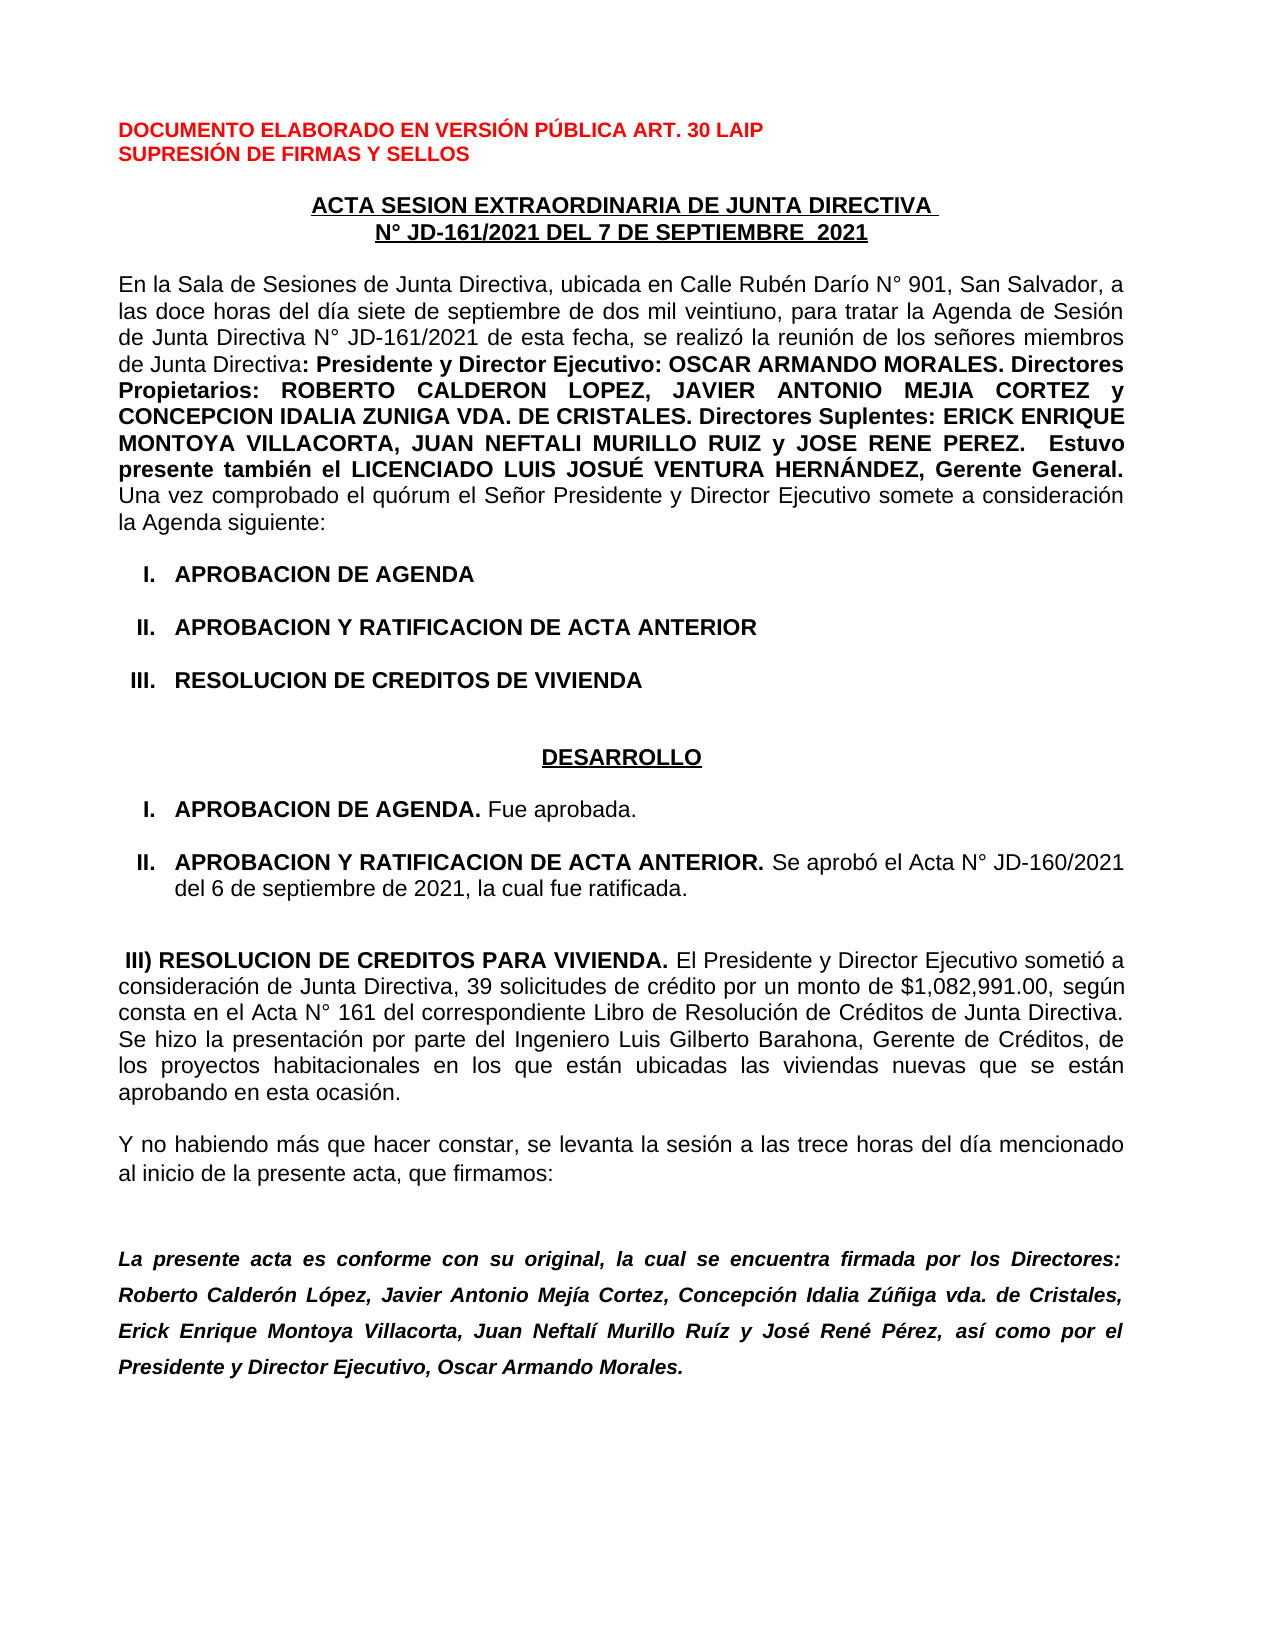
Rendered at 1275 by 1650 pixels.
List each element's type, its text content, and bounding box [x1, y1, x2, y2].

text DESARROLLO [118, 743, 1125, 770]
text N° JD-161/2021 DEL 7 DE SEPTIEMBRE 2021 [118, 219, 1125, 245]
text La presente acta es conforme con su original, la cual se encuentra firmada por los Directores: Roberto Calderón López, Javier Antonio Mejía Cortez, Concepción Idalia Zúñiga vda. de Cristales, Erick Enrique Montoya Villacorta, Juan Neftalí Murillo Ruíz y José René Pérez, así como por el Presidente y Director Ejecutivo, Oscar Armando Morales. [118, 1247, 1125, 1379]
list APROBACION Y RATIFICACION DE ACTA ANTERIOR Se aprobó el Acta N° JD-160/2021 del 6 de septiembre de 2021, la cual fue ratificada. [156, 849, 1125, 902]
text SUPRESIÓN DE FIRMAS Y SELLOS [118, 142, 1125, 166]
list APROBACION Y RATIFICACION DE ACTA ANTERIOR [156, 614, 1125, 640]
list APROBACION DE AGENDA. Fue aprobada. [156, 796, 1125, 822]
text Y no habiendo más que hacer constar, se levanta la sesión a las trece horas del día mencionado al inicio de la presente acta, que firmamos: [118, 1131, 1125, 1186]
list RESOLUCION DE CREDITOS DE VIVIENDA [156, 667, 1125, 693]
text DOCUMENTO ELABORADO EN VERSIÓN PÚBLICA ART. 30 LAIP [118, 118, 1125, 142]
list III) RESOLUCION DE CREDITOS PARA VIVIENDA. El Presidente y Director Ejecutivo sometió a consideración de Junta Directiva, 39 solicitudes de crédito por un monto de $1,082,991.00, según consta en el Acta N° 161 del correspondiente Libro de Resolución de Créditos de Junta Directiva. Se hizo la presentación por parte del Ingeniero Luis Gilberto Barahona, Gerente de Créditos, de los proyectos habitacionales en los que están ubicadas las viviendas nuevas que se están aprobando en esta ocasión. [118, 947, 1125, 1105]
list APROBACION DE AGENDA [156, 561, 1125, 588]
text En la Sala de Sesiones de Junta Directiva, ubicada en Calle Rubén Darío N° 901, San Salvador, a las doce horas del día siete de septiembre de dos mil veintiuno, para tratar la Agenda de Sesión de Junta Directiva N° JD-161/2021 de esta fecha, se realizó la reunión de los señores miembros de Junta Directiva: Presidente y Director Ejecutivo: OSCAR ARMANDO MORALES. Directores Propietarios: ROBERTO CALDERON LOPEZ, JAVIER ANTONIO MEJIA CORTEZ y CONCEPCION IDALIA ZUNIGA VDA. DE CRISTALES. Directores Suplentes: ERICK ENRIQUE MONTOYA VILLACORTA, JUAN NEFTALI MURILLO RUIZ y JOSE RENE PEREZ. Estuvo presente también el LICENCIADO LUIS JOSUÉ VENTURA HERNÁNDEZ, Gerente General. Una vez comprobado el quórum el Señor Presidente y Director Ejecutivo somete a consideración siguiente: [118, 271, 1125, 535]
text ACTA SESION EXTRAORDINARIA DE JUNTA DIRECTIVA [118, 192, 1125, 219]
